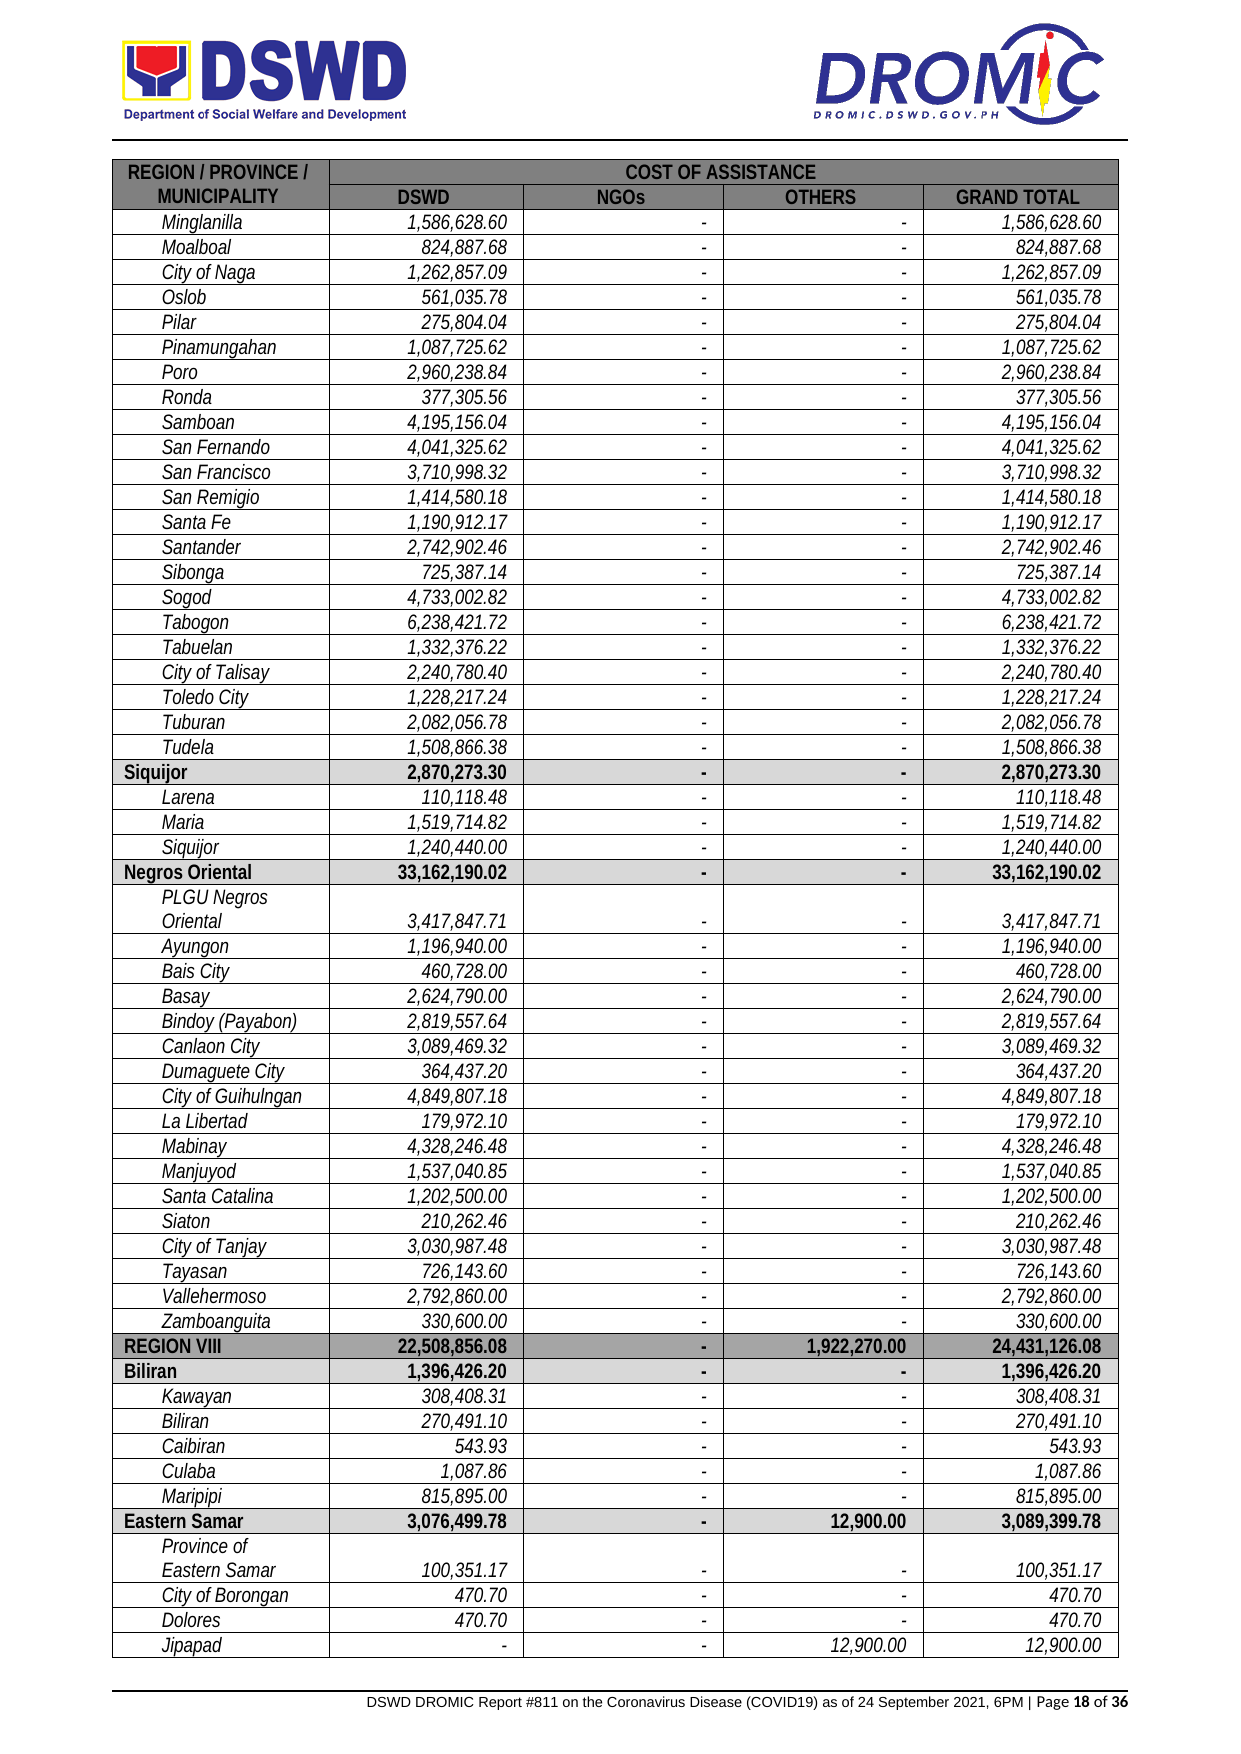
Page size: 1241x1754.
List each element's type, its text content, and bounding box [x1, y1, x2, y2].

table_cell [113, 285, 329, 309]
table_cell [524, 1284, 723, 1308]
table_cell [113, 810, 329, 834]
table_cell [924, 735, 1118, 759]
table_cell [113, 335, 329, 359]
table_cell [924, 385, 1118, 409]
picture [781, 23, 1133, 125]
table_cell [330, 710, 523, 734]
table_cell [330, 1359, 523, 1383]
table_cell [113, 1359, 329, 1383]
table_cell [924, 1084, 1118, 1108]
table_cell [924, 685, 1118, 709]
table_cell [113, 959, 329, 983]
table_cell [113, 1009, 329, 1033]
table_cell NGOs [524, 185, 723, 209]
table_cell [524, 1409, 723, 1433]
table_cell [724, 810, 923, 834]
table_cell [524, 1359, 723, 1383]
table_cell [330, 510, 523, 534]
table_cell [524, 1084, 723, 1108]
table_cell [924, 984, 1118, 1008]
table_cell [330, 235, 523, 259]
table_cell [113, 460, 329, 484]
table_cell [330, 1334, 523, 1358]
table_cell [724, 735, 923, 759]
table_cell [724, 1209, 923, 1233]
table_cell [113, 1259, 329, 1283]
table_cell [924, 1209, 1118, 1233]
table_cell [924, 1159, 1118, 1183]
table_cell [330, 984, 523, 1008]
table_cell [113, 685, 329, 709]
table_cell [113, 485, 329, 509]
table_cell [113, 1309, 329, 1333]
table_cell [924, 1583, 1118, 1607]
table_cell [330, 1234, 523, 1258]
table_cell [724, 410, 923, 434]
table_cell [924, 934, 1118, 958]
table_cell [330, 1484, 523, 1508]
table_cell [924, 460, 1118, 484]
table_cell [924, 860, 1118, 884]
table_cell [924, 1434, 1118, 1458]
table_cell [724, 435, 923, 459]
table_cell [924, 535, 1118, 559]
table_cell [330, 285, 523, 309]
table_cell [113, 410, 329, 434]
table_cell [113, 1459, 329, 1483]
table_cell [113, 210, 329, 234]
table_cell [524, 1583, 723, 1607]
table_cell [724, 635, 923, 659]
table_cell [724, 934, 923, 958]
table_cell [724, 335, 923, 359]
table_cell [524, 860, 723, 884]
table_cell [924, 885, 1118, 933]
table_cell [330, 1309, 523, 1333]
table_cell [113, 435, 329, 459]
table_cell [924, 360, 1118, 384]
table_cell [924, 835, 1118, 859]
picture [112, 37, 416, 125]
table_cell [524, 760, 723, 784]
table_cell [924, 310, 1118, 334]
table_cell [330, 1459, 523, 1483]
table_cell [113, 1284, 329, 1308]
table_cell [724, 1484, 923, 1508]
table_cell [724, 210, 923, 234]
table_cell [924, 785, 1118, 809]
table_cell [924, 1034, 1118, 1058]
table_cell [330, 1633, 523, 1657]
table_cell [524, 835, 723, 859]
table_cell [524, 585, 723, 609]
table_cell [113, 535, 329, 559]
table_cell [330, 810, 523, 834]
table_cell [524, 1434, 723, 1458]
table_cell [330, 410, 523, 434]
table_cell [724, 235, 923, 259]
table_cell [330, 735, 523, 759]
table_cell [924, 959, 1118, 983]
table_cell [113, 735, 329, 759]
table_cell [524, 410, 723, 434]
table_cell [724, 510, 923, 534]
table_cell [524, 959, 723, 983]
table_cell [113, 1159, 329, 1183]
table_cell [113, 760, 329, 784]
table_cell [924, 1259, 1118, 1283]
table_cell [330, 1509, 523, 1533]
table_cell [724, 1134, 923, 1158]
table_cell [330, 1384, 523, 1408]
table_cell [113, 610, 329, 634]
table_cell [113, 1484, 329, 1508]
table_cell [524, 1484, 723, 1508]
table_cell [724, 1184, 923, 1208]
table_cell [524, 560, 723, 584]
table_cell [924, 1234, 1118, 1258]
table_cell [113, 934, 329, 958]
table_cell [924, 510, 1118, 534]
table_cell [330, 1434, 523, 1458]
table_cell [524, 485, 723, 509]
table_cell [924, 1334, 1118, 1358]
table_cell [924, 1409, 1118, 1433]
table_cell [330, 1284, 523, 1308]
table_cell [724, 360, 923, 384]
table_cell GRAND TOTAL [924, 185, 1118, 209]
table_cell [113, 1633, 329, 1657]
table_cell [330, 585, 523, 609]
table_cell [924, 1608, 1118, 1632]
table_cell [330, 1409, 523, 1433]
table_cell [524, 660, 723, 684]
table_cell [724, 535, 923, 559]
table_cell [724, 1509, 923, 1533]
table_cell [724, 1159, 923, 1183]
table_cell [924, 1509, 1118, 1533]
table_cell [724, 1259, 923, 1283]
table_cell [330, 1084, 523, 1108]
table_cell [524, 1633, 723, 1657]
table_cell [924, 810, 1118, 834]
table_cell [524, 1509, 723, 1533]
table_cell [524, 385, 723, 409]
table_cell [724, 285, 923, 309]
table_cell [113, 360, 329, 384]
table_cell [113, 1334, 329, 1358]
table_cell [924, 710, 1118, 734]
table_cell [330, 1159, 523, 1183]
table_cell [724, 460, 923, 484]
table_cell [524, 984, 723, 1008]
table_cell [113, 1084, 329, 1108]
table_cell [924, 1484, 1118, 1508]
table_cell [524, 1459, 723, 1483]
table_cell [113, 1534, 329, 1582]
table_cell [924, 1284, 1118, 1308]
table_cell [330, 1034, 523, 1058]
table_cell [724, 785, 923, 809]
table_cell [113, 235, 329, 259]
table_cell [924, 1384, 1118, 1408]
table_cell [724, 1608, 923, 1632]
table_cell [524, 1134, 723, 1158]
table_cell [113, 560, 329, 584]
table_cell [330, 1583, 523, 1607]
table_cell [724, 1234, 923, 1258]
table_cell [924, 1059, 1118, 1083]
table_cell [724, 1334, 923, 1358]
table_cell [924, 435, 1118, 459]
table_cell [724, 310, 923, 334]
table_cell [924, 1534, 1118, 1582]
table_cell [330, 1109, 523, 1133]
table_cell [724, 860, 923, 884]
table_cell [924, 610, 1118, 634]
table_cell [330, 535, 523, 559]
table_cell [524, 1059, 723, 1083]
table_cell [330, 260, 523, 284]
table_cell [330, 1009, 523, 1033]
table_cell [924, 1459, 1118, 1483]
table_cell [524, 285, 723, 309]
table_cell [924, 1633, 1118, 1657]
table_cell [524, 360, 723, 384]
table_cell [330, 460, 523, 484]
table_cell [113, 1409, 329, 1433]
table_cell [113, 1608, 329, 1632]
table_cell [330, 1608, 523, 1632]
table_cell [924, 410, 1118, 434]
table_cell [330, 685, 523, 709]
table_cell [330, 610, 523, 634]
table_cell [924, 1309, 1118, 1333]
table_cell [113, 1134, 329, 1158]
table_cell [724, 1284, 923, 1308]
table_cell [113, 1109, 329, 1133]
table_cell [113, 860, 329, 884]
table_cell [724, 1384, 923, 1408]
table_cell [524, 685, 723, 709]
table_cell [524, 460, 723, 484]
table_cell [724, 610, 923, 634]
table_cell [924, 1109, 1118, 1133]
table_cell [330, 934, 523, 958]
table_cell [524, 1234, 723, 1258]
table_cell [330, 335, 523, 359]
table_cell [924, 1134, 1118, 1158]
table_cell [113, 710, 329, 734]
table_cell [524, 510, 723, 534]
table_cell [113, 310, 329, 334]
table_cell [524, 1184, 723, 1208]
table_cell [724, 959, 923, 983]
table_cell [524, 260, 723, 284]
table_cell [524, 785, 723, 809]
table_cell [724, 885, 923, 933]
table_cell DSWD [330, 185, 523, 209]
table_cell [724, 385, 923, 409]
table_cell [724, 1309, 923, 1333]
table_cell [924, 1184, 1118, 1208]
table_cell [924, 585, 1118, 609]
table_header REGION / PROVINCE / MUNICIPALITY [113, 160, 329, 209]
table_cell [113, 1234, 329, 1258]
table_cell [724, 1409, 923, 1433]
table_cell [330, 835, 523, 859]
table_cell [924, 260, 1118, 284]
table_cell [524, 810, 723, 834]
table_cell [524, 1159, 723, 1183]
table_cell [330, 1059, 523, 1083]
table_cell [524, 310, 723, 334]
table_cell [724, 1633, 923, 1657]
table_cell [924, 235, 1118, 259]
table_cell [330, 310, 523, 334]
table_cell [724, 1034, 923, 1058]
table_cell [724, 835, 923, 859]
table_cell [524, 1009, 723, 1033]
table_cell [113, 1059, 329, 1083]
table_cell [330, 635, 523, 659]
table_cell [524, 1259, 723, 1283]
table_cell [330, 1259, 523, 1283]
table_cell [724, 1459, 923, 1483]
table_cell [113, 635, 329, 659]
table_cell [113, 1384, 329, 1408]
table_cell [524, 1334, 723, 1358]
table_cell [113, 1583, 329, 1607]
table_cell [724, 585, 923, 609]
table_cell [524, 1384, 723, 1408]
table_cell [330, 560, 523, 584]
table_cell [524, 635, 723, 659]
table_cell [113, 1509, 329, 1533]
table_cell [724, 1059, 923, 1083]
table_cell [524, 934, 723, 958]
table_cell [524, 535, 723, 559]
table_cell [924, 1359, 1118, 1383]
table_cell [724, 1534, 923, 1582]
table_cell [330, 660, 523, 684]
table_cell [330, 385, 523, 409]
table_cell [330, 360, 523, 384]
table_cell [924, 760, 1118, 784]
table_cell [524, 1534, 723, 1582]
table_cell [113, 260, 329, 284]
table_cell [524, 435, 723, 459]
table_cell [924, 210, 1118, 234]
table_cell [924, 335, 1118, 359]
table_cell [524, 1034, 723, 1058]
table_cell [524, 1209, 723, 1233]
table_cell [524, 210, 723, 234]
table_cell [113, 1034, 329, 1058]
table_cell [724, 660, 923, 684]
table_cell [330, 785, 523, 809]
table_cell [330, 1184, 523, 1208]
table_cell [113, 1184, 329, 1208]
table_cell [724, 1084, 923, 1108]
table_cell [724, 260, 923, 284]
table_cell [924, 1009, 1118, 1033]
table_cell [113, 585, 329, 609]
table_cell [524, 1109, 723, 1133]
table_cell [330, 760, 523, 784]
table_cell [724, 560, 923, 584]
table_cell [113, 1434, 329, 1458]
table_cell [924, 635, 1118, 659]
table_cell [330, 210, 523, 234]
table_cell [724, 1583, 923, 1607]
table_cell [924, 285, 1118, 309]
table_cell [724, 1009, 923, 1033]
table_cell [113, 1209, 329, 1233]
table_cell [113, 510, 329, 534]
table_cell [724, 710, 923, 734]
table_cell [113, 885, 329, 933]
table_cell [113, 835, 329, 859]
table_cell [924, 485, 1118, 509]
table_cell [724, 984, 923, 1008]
table_cell OTHERS [724, 185, 923, 209]
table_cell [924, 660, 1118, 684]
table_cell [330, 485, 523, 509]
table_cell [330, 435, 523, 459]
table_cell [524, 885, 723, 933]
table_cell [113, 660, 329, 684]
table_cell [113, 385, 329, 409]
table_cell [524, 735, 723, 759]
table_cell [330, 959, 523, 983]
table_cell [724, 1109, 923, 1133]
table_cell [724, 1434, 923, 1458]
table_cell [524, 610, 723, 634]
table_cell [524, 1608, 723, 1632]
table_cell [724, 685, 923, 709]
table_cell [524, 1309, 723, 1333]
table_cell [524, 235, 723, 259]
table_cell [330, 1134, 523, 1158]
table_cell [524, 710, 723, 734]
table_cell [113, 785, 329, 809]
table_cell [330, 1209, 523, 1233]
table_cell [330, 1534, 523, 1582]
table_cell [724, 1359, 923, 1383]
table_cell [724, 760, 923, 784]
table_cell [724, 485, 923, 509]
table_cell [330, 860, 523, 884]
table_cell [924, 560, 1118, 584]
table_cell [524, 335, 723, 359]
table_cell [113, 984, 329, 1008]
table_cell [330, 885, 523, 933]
table_header COST OF ASSISTANCE [330, 160, 1118, 184]
